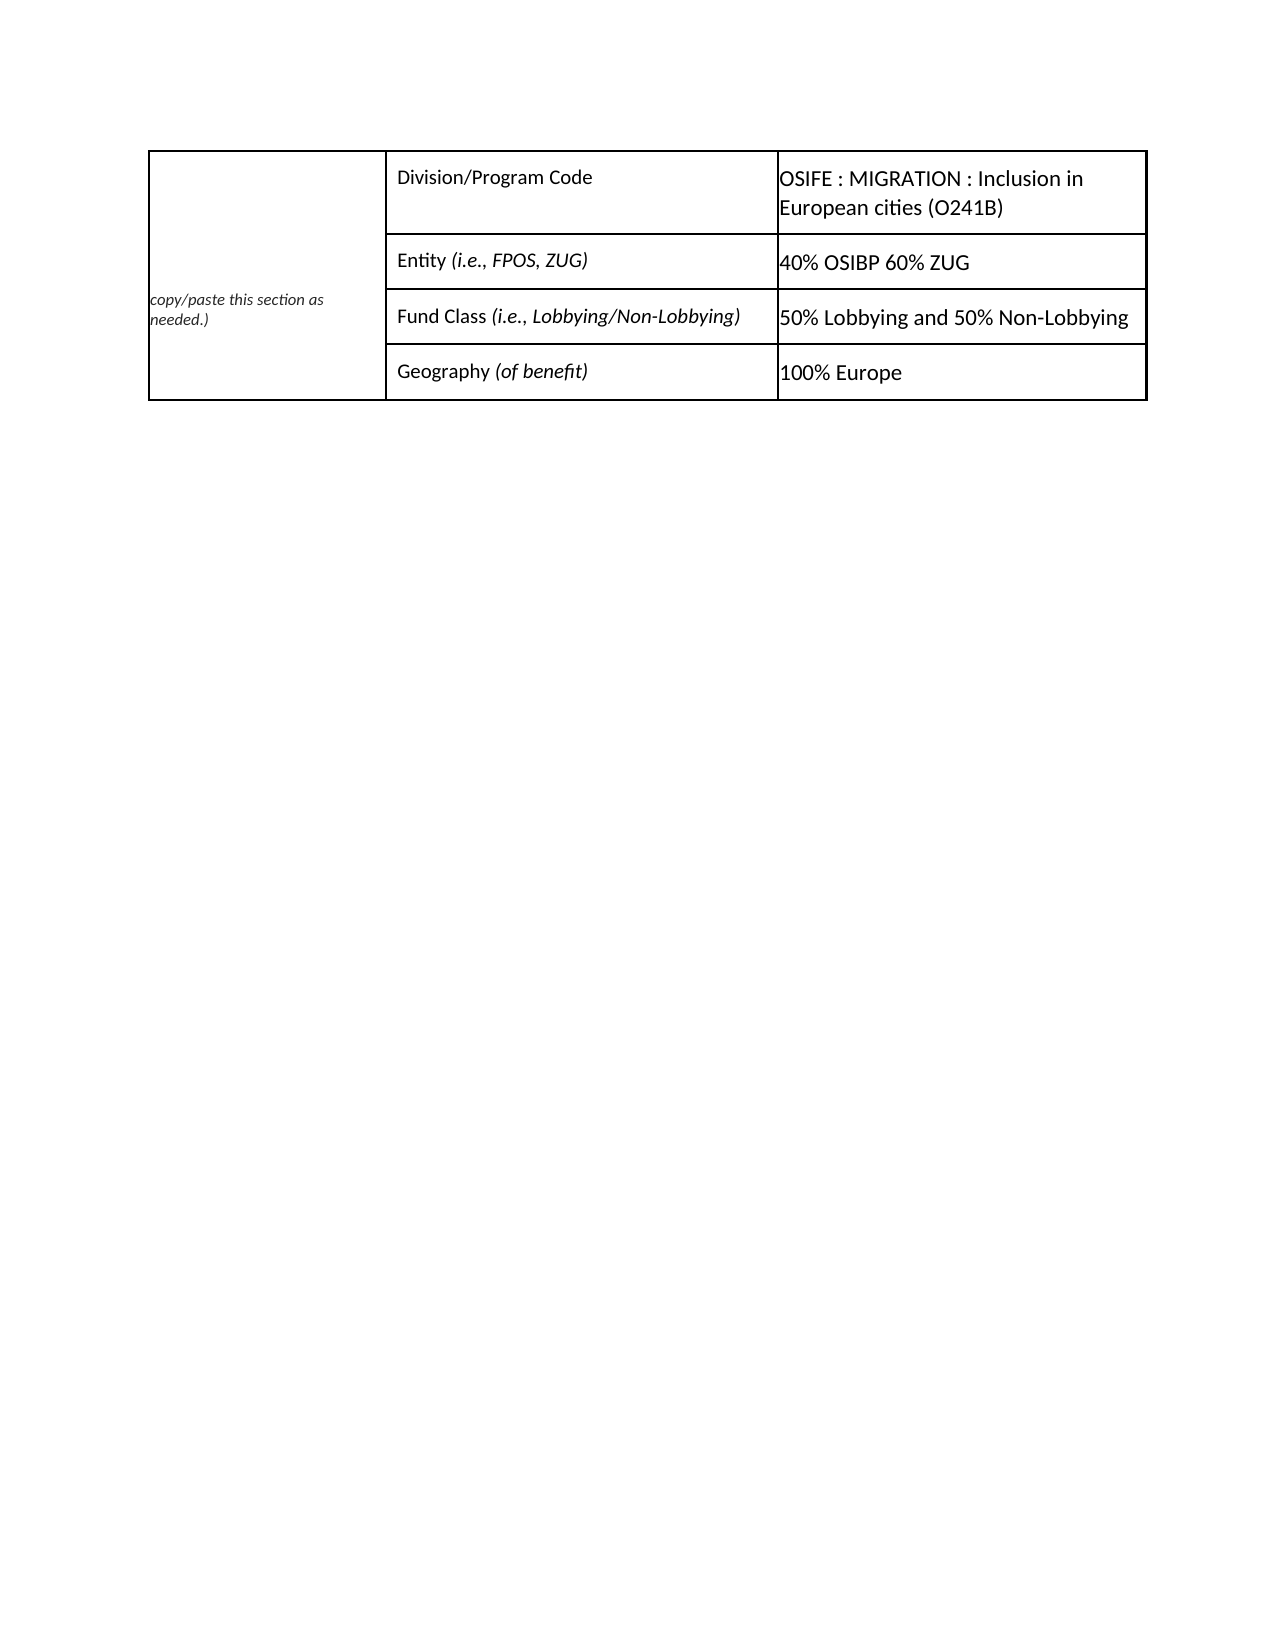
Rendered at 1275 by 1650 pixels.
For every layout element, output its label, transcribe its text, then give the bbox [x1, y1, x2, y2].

table_cell Entity (i.e., FPOS, ZUG) [387, 235, 777, 288]
table_cell Division/Program Code [387, 152, 777, 233]
table_cell OSIFE : MIGRATION : Inclusion in European cities (O241B) [779, 152, 1145, 233]
table_cell Geography (of benefit) [387, 345, 777, 398]
table_cell 100% Europe [779, 345, 1145, 398]
table_cell Fund Class (i.e., Lobbying/Non-Lobbying) [387, 290, 777, 343]
table_cell 40% OSIBP 60% ZUG [779, 235, 1145, 288]
table_cell 50% Lobbying and 50% Non-Lobbying [779, 290, 1145, 343]
